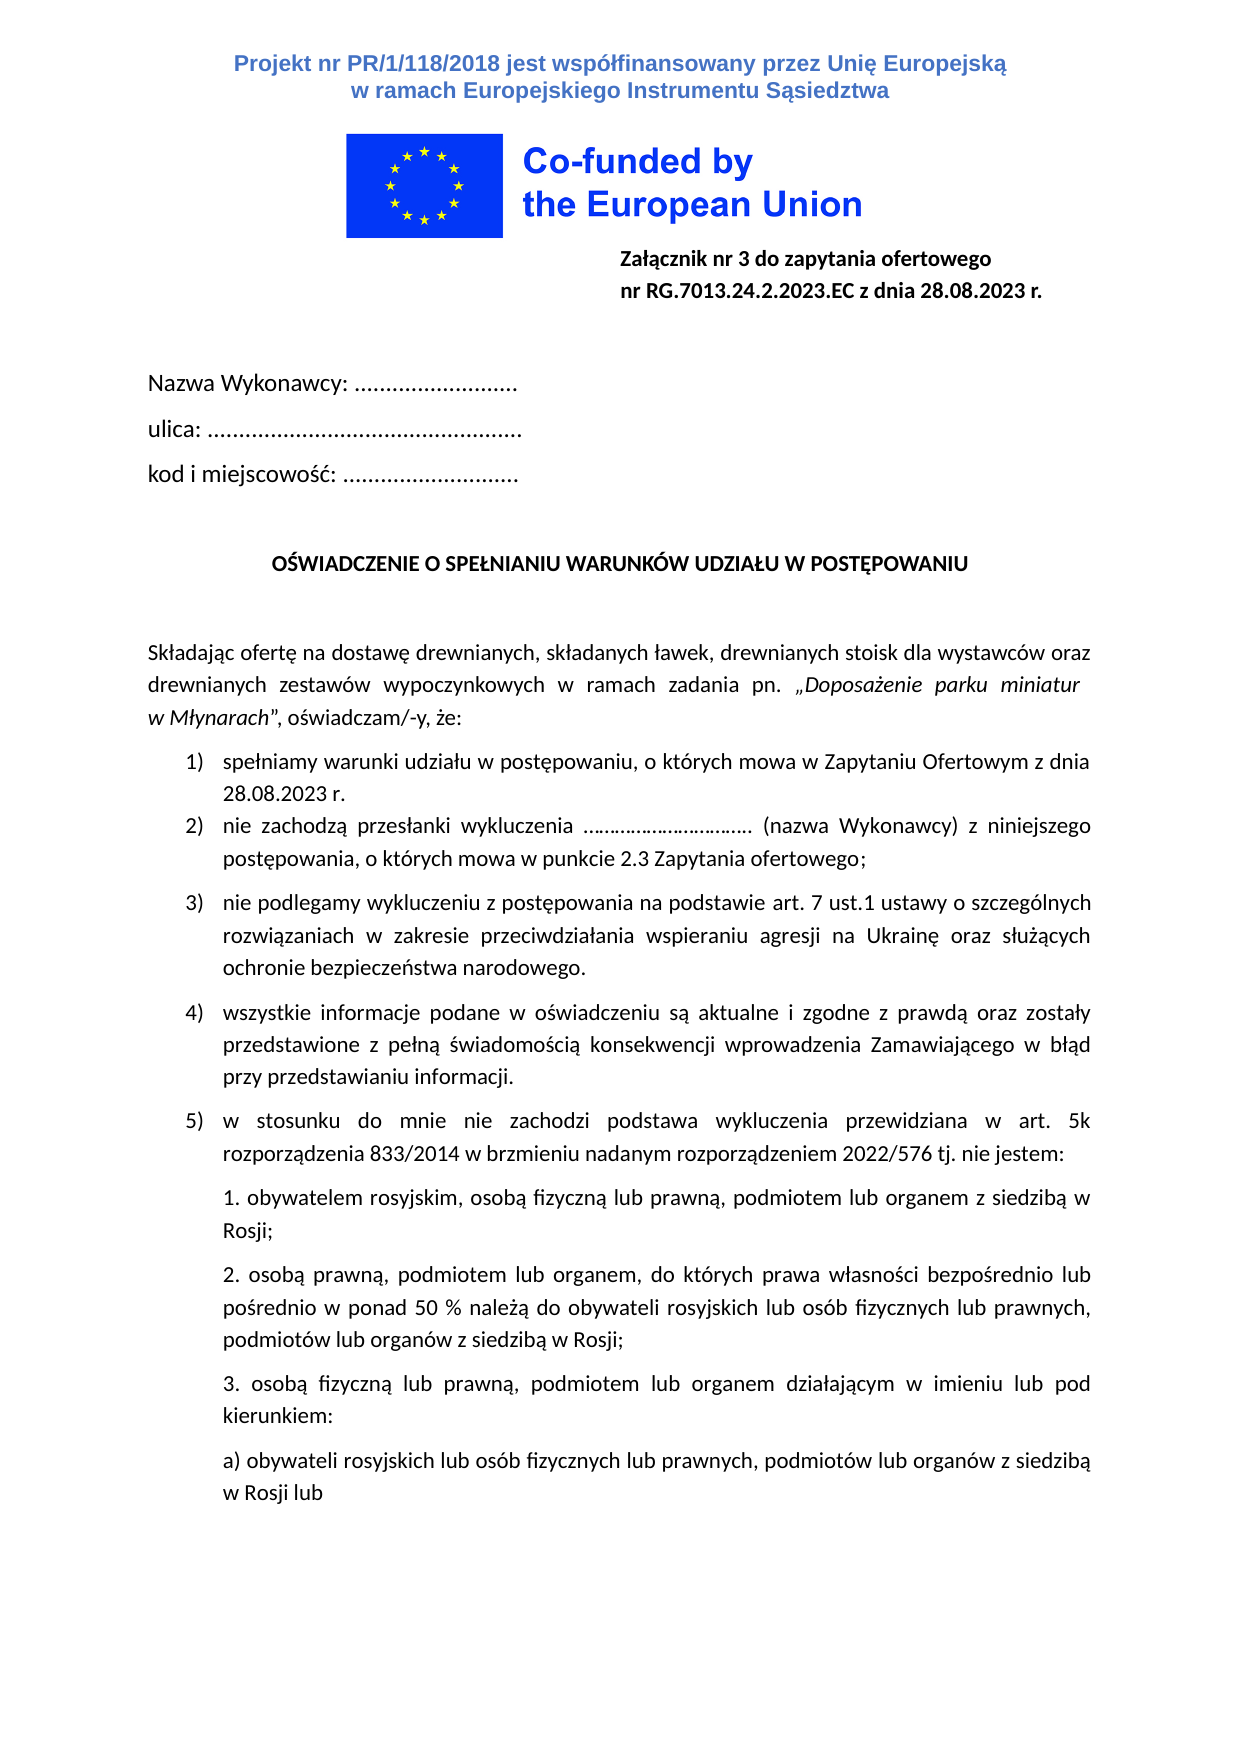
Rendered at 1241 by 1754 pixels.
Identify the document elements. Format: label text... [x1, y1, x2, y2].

text ulica: .................................................. [148, 413, 1092, 443]
list nie podlegamy wykluczeniu z postępowania na podstawie art. 7 ust.1 ustawy o szczególnych rozwiązaniach w zakresie przeciwdziałania wspieraniu agresji na Ukrainę oraz służących ochronie bezpieczeństwa narodowego. [185, 888, 1092, 981]
text kod i miejscowość: ............................ [148, 458, 1092, 489]
list 2. osobą prawną, podmiotem lub organem, do których prawa własności bezpośrednio lub pośrednio w ponad 50 % należą do obywateli rosyjskich lub osób fizycznych lub prawnych, podmiotów lub organów z siedzibą w Rosji; [223, 1260, 1092, 1353]
list spełniamy warunki udziału w postępowaniu, o których mowa w Zapytaniu Ofertowym z dnia 28.08.2023 r. [185, 747, 1092, 807]
text OŚWIADCZENIE O SPEŁNIANIU WARUNKÓW UDZIAŁU W POSTĘPOWANIU [148, 549, 1092, 577]
list a) obywateli rosyjskich lub osób fizycznych lub prawnych, podmiotów lub organów z siedzibą w Rosji lub [223, 1446, 1092, 1507]
list wszystkie informacje podane w oświadczeniu są aktualne i zgodne z prawdą oraz zostały przedstawione z pełną świadomością konsekwencji wprowadzenia Zamawiającego w błąd przy przedstawianiu informacji. [185, 998, 1092, 1090]
list nie zachodzą przesłanki wykluczenia ………………………….. (nazwa Wykonawcy) z niniejszego postępowania, o których mowa w punkcie 2.3 Zapytania ofertowego; [185, 812, 1092, 872]
text Składając ofertę na dostawę drewnianych, składanych ławek, drewnianych stoisk dla wystawców oraz drewnianych zestawów wypoczynkowych w ramach zadania pn. „Doposażenie parku miniatur w Młynarach”, oświadczam/-y, że: [148, 638, 1092, 731]
text Załącznik nr 3 do zapytania ofertowego nr RG.7013.24.2.2023.EC z dnia 28.08.2023 r. [620, 244, 1092, 304]
list 1. obywatelem rosyjskim, osobą fizyczną lub prawną, podmiotem lub organem z siedzibą w Rosji; [223, 1183, 1092, 1244]
list w stosunku do mnie nie zachodzi podstawa wykluczenia przewidziana w art. 5k rozporządzenia 833/2014 w brzmieniu nadanym rozporządzeniem 2022/576 tj. nie jestem: [185, 1107, 1092, 1167]
picture [339, 127, 901, 245]
text Nazwa Wykonawcy: .......................... [148, 367, 1092, 397]
list 3. osobą fizyczną lub prawną, podmiotem lub organem działającym w imieniu lub pod kierunkiem: [223, 1369, 1092, 1430]
